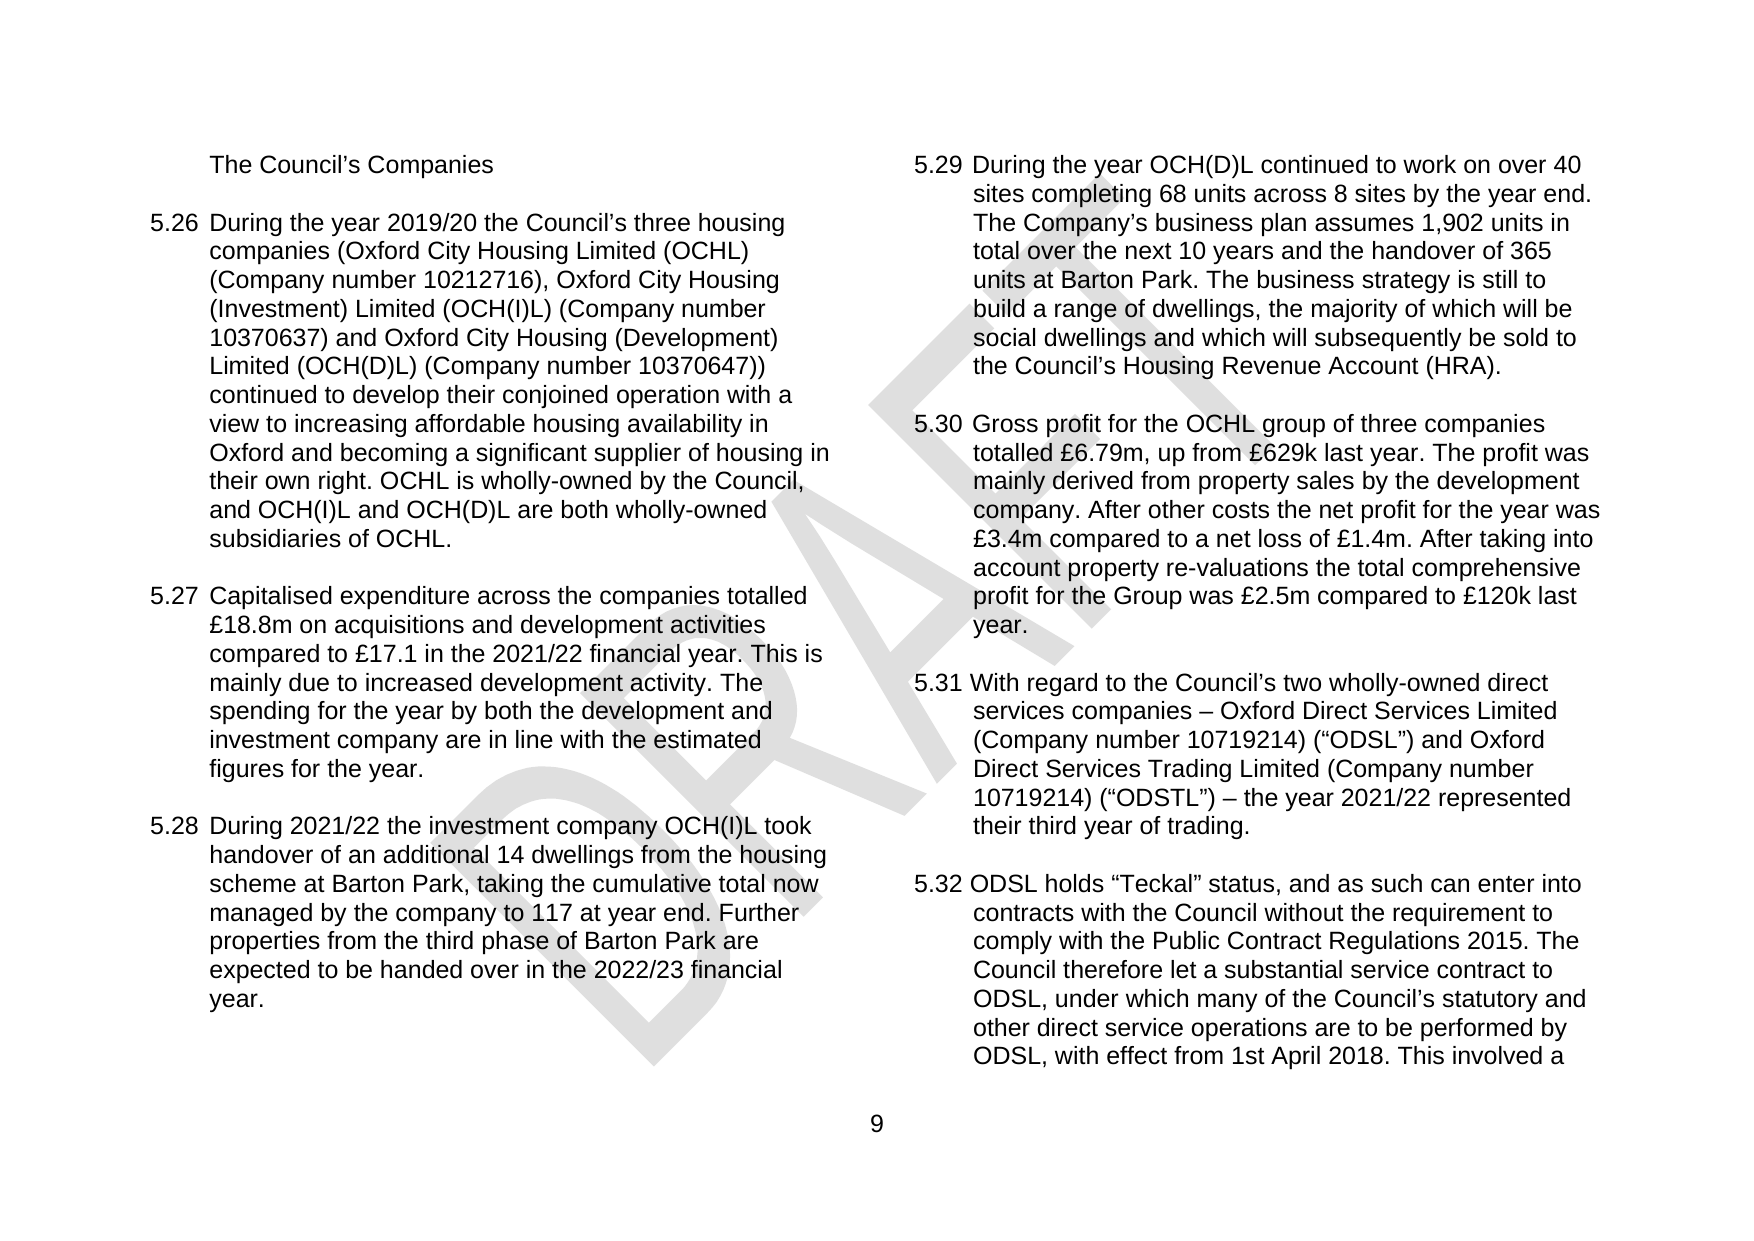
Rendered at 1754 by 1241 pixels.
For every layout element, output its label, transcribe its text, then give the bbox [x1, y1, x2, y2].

list During 2021/22 the investment company OCH(I)L took handover of an additional 14 dwellings from the housing scheme at Barton Park, taking the cumulative total now managed by the company to 117 at year end. Further properties from the third phase of Barton Park are expected to be handed over in the 2022/23 financial year. [150, 811, 840, 1012]
list Capitalised expenditure across the companies totalled £18.8m on acquisitions and development activities compared to £17.1 in the 2021/22 financial year. This is mainly due to increased development activity. The spending for the year by both the development and investment company are in line with the estimated figures for the year. [150, 581, 840, 782]
text 5.29 During the year OCH(D)L continued to work on over 40 sites completing 68 units across 8 sites by the year end. The Company’s business plan assumes 1,902 units in total over the next 10 years and the handover of 365 units at Barton Park. The business strategy is still to build a range of dwellings, the majority of which will be social dwellings and which will subsequently be sold to the Council’s Housing Revenue Account (HRA). [914, 150, 1604, 380]
text 5.31 With regard to the Council’s two wholly-owned direct services companies – Oxford Direct Services Limited (Company number 10719214) (“ODSL”) and Oxford Direct Services Trading Limited (Company number 10719214) (“ODSTL”) – the year 2021/22 represented their third year of trading. [914, 667, 1604, 840]
text 5.30 Gross profit for the OCHL group of three companies totalled £6.79m, up from £629k last year. The profit was mainly derived from property sales by the development company. After other costs the net profit for the year was £3.4m compared to a net loss of £1.4m. After taking into account property re-valuations the total comprehensive profit for the Group was £2.5m compared to £120k last year. [914, 409, 1604, 639]
list The Council’s Companies [209, 150, 840, 179]
list During the year 2019/20 the Council’s three housing companies (Oxford City Housing Limited (OCHL) (Company number 10212716), Oxford City Housing (Investment) Limited (OCH(I)L) (Company number 10370637) and Oxford City Housing (Development) Limited (OCH(D)L) (Company number 10370647)) continued to develop their conjoined operation with a view to increasing affordable housing availability in Oxford and becoming a significant supplier of housing in their own right. OCHL is wholly-owned by the Council, and OCH(I)L and OCH(D)L are both wholly-owned subsidiaries of OCHL. [150, 207, 840, 552]
